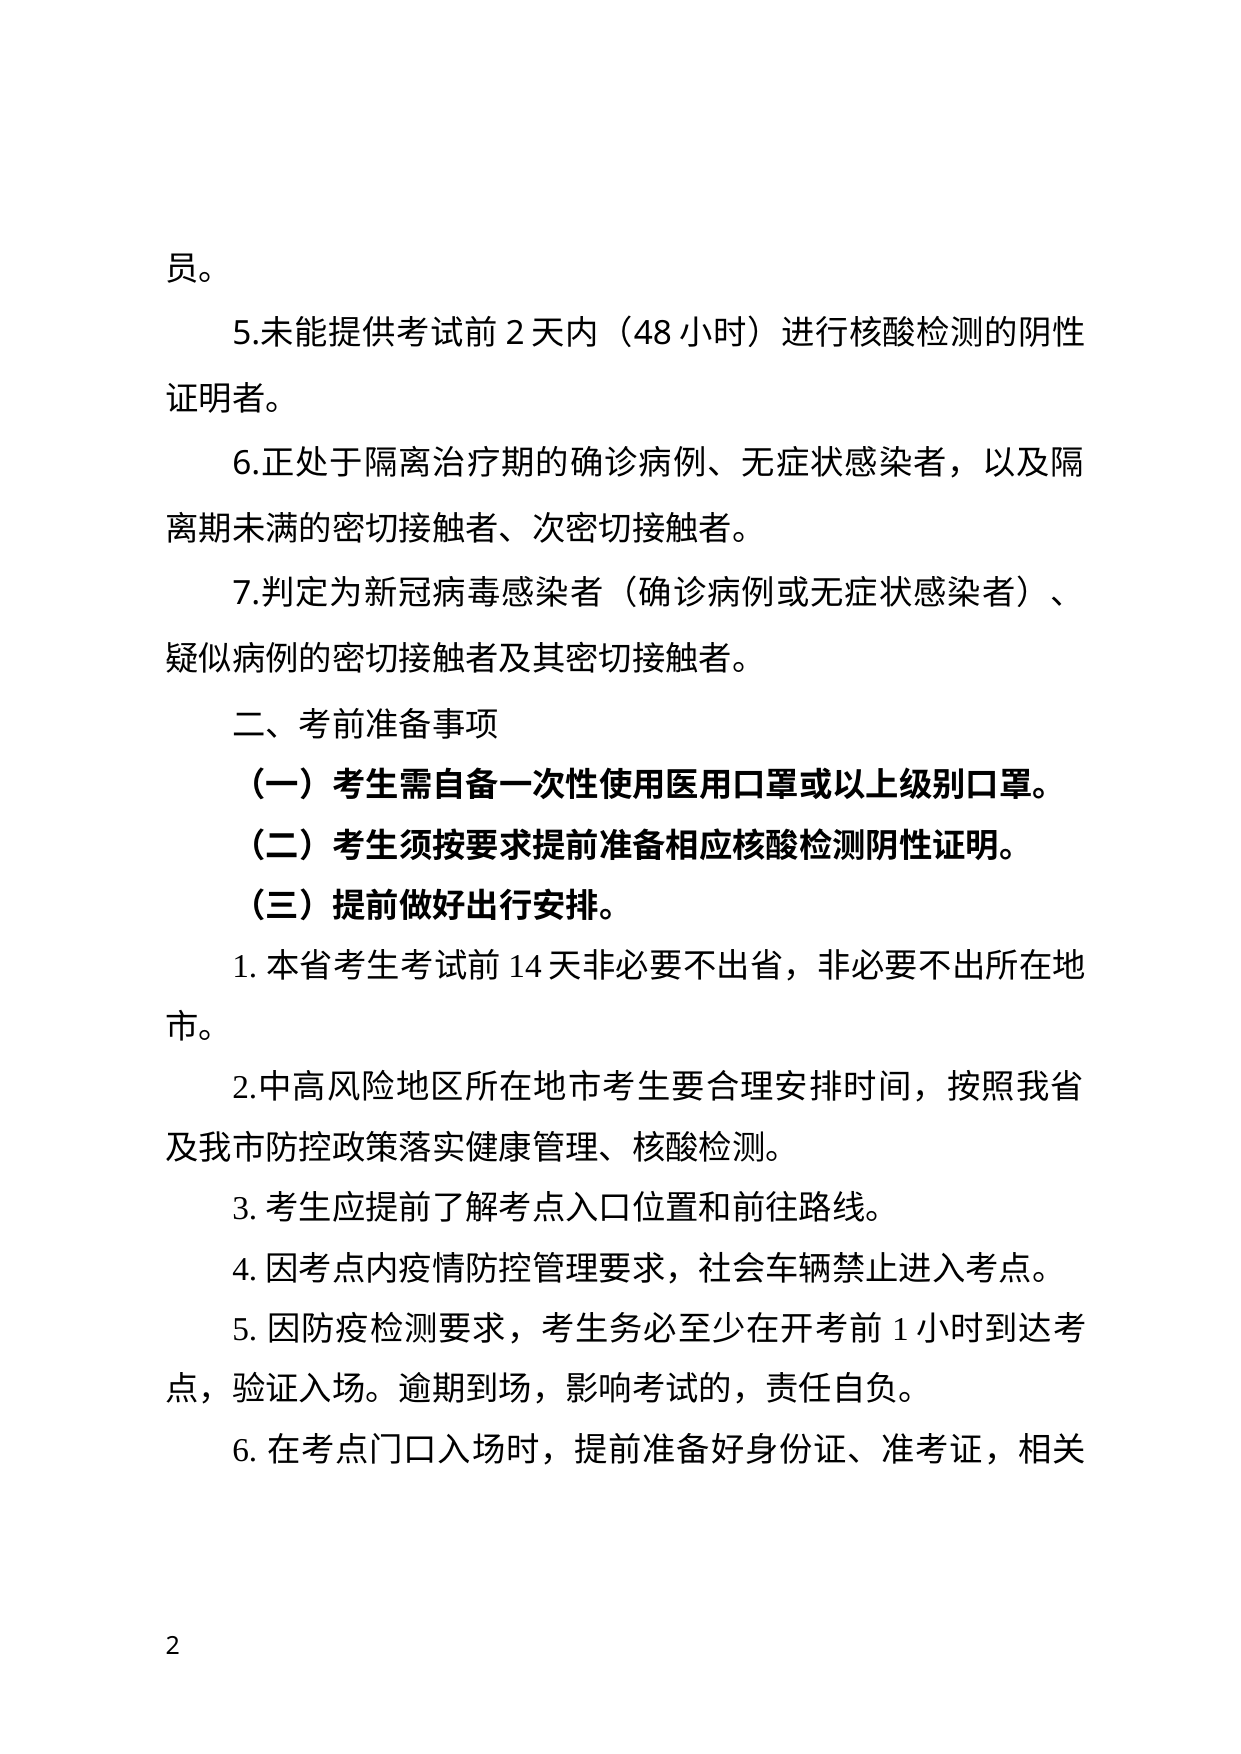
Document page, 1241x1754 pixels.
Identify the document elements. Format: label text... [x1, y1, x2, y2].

text 4. 因考点内疫情防控管理要求，社会车辆禁止进入考点。 [165, 1232, 1087, 1292]
list 6.正处于隔离治疗期的确诊病例、无症状感染者，以及隔离期未满的密切接触者、次密切接触者。 [165, 428, 1087, 558]
text 1. 本省考生考试前14天非必要不出省，非必要不出所在地市。 [165, 929, 1087, 1050]
text 5. 因防疫检测要求，考生务必至少在开考前1小时到达考点，验证入场。逾期到场，影响考试的，责任自负。 [165, 1292, 1087, 1413]
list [165, 233, 1087, 298]
list 7.判定为新冠病毒感染者（确诊病例或无症状感染者）、疑似病例的密切接触者及其密切接触者。 [165, 558, 1087, 688]
text （二）考生须按要求提前准备相应核酸检测阴性证明。 [165, 809, 1087, 869]
text 2.中高风险地区所在地市考生要合理安排时间，按照我省及我市防控政策落实健康管理、核酸检测。 [165, 1050, 1087, 1171]
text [165, 1413, 1087, 1473]
text （三）提前做好出行安排。 [165, 869, 1087, 929]
text 3. 考生应提前了解考点入口位置和前往路线。 [165, 1171, 1087, 1232]
list 5.未能提供考试前2天内（48小时）进行核酸检测的阴性证明者。 [165, 298, 1087, 428]
text 二、考前准备事项 [165, 688, 1087, 748]
text （一）考生需自备一次性使用医用口罩或以上级别口罩。 [165, 748, 1087, 809]
